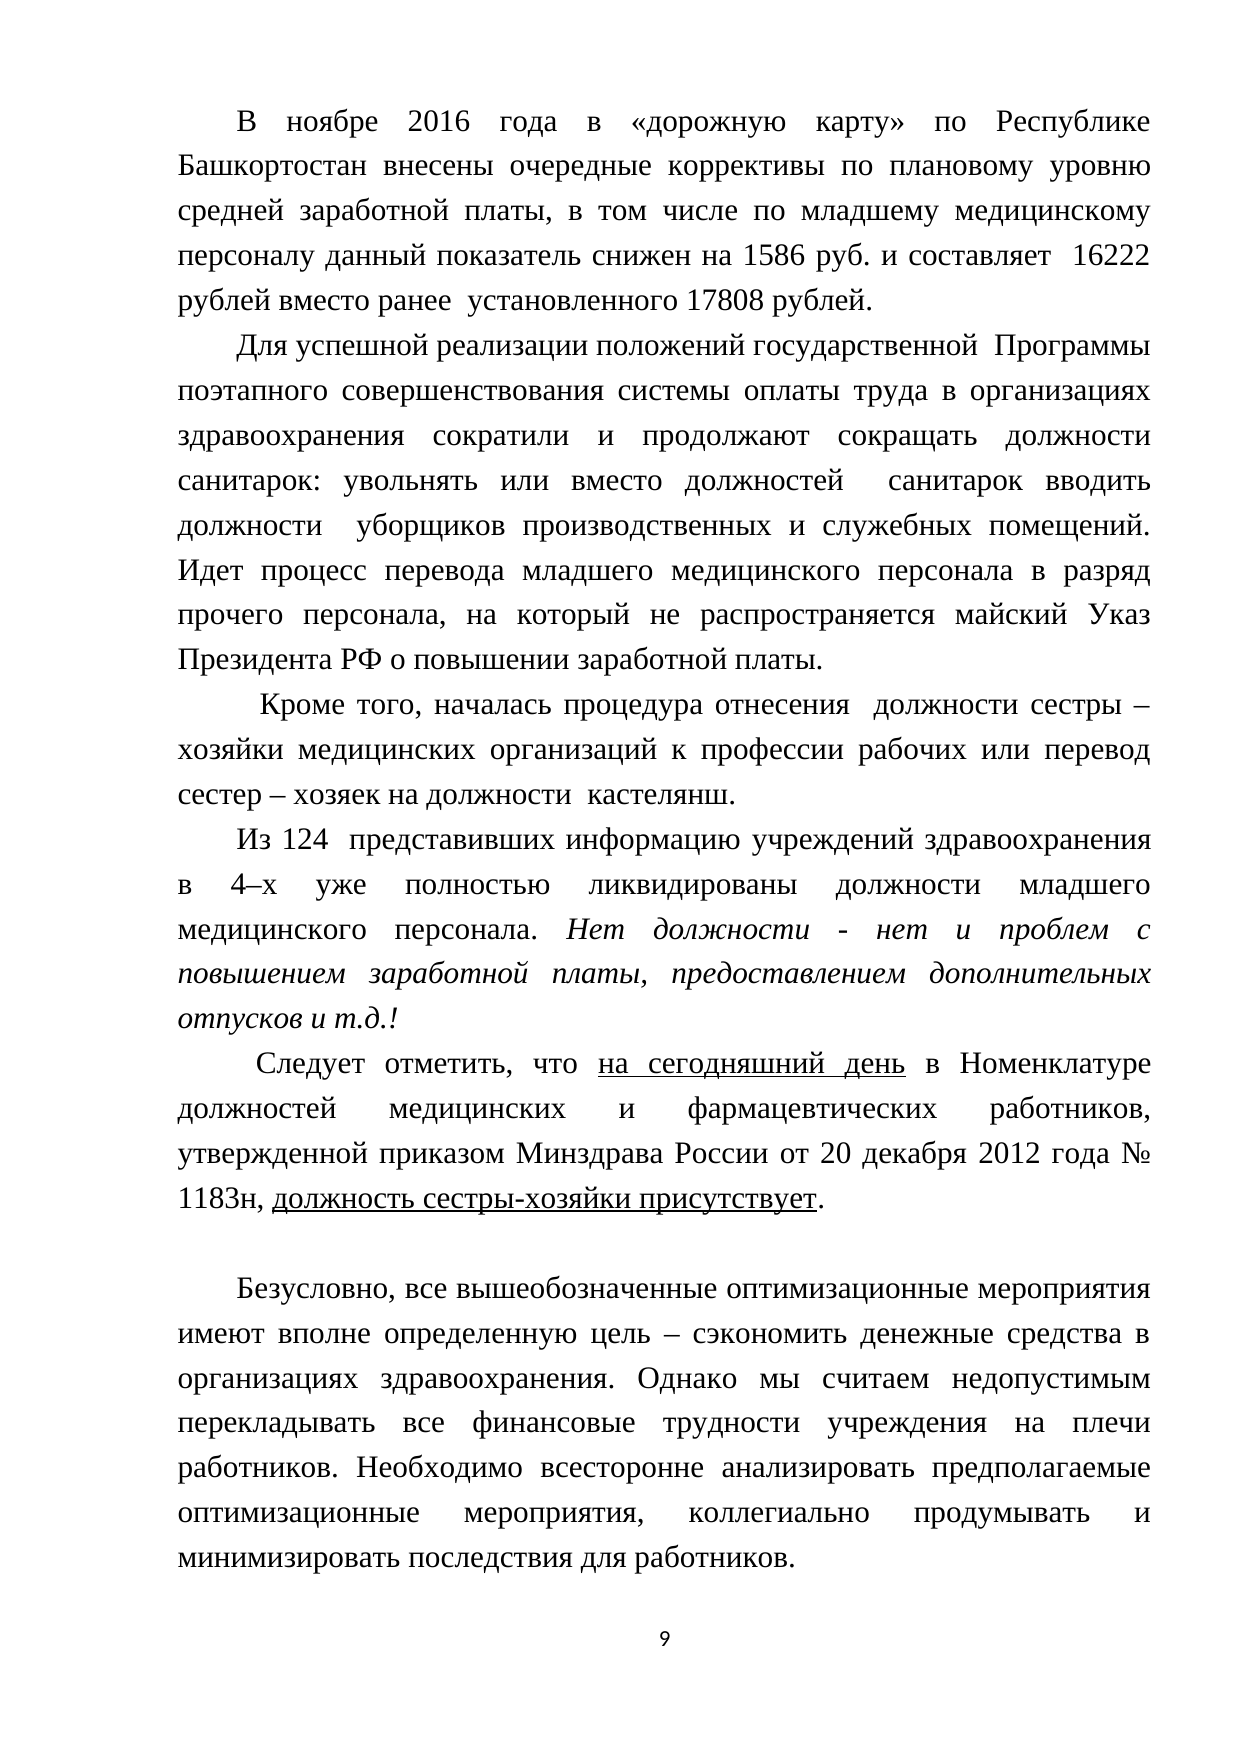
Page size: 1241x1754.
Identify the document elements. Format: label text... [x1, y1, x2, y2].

text Для успешной реализации положений государственной Программы поэтапного совершенствования системы оплаты труда в организациях здравоохранения сократили и продолжают сокращать должности санитарок: увольнять или вместо должностей санитарок вводить должности уборщиков производственных и служебных помещений. Идет процесс перевода младшего медицинского персонала в разряд прочего персонала, на который не распространяется майский Указ Президента РФ о повышении заработной платы. [177, 326, 1152, 676]
text Безусловно, все вышеобозначенные оптимизационные мероприятия имеют вполне определенную цель – сэкономить денежные средства в организациях здравоохранения. Однако мы считаем недопустимым перекладывать все финансовые трудности учреждения на плечи работников. Необходимо всесторонне анализировать предполагаемые оптимизационные мероприятия, коллегиально продумывать и минимизировать последствия для работников. [177, 1269, 1152, 1574]
text Кроме того, началась процедура отнесения должности сестры – хозяйки медицинских организаций к профессии рабочих или перевод сестер – хозяек на должности кастелянш. [177, 685, 1152, 811]
text Из 124 представивших информацию учреждений здравоохранения в 4–х уже полностью ликвидированы должности младшего медицинского персонала. Нет должности - нет и проблем с повышением заработной платы, предоставлением дополнительных отпусков и т.д.! [177, 820, 1152, 1036]
text Следует отметить, что на сегодняшний день в Номенклатуре должностей медицинских и фармацевтических работников, утвержденной приказом Минздрава России от 20 декабря 2012 года № 1183н, должность сестры-хозяйки присутствует. [177, 1044, 1152, 1215]
text В ноябре 2016 года в «дорожную карту» по Республике Башкортостан внесены очередные коррективы по плановому уровню средней заработной платы, в том числе по младшему медицинскому персоналу данный показатель снижен на 1586 руб. и составляет 16222 рублей вместо ранее установленного 17808 рублей. [177, 102, 1152, 317]
